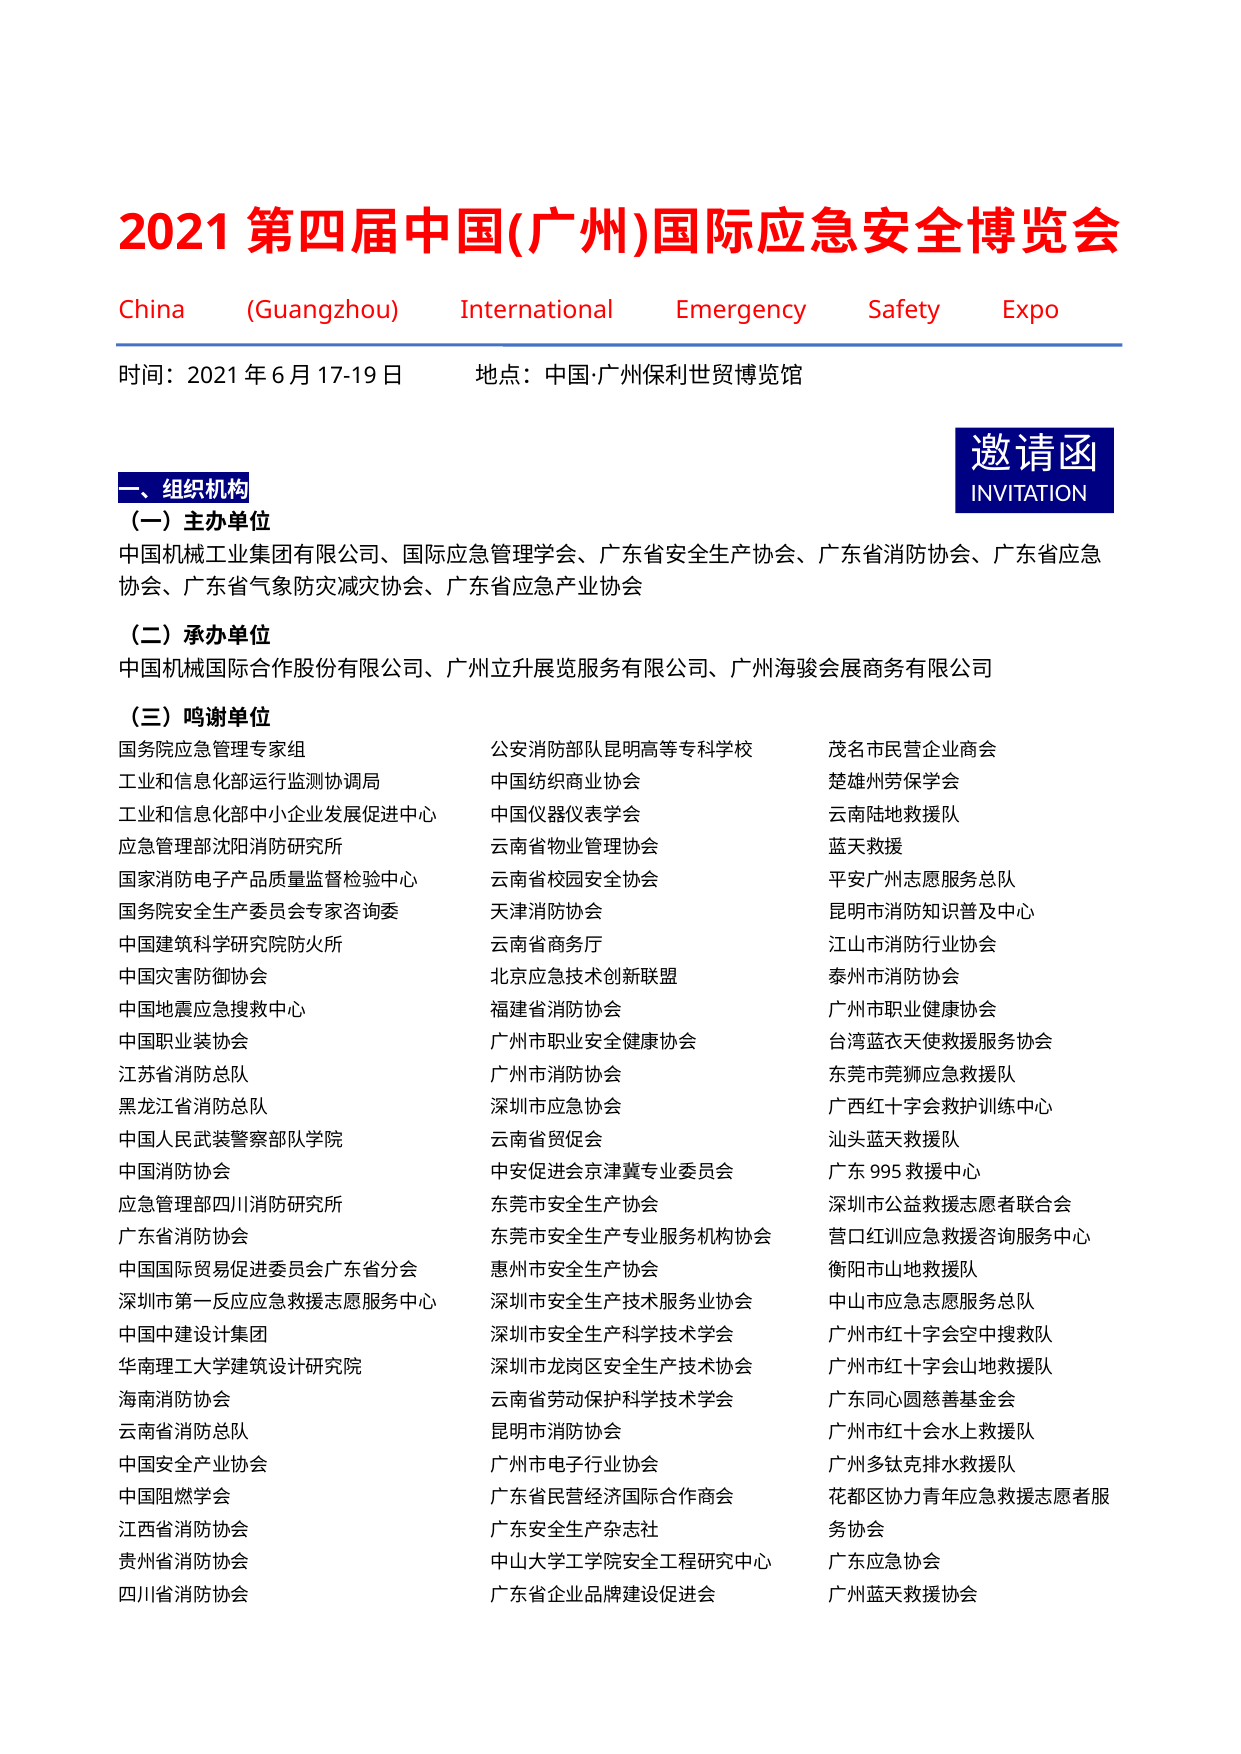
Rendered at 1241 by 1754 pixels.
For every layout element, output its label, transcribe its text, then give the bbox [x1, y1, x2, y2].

text 国家消防电子产品质量监督检验中心 [118, 862, 446, 894]
text 中国阻燃学会 [118, 1479, 446, 1512]
text 黑龙江省消防总队 [118, 1089, 446, 1122]
text 江山市消防行业协会 [828, 927, 1122, 959]
text 深圳市公益救援志愿者联合会 [828, 1187, 1122, 1219]
text 应急管理部沈阳消防研究所 [118, 829, 446, 862]
text 衡阳市山地救援队 [828, 1252, 1122, 1284]
text 中国国际贸易促进委员会广东省分会 [118, 1252, 446, 1284]
text 广东应急协会 [828, 1544, 1122, 1577]
text 茂名市民营企业商会 [828, 732, 1122, 764]
text 中国灾害防御协会 [118, 959, 446, 992]
text 华南理工大学建筑设计研究院 [118, 1349, 446, 1382]
text 深圳市安全生产技术服务业协会 [491, 1284, 784, 1317]
text 营口红训应急救援咨询服务中心 [828, 1219, 1122, 1252]
text 时间：2021年6月17-19日 地点：中国·广州保利世贸博览馆 [118, 347, 1122, 406]
text 中国机械工业集团有限公司、国际应急管理学会、广东省安全生产协会、广东省消防协会、广东省应急协会、广东省气象防灾减灾协会、广东省应急产业协会 [118, 536, 1122, 601]
text 广东省民营经济国际合作商会 [491, 1479, 784, 1512]
text 中国中建设计集团 [118, 1317, 446, 1349]
text 中国地震应急搜救中心 [118, 992, 446, 1024]
text 贵州省消防协会 [118, 1544, 446, 1577]
text 广东同心圆慈善基金会 [828, 1382, 1122, 1414]
text 台湾蓝衣天使救援服务协会 [828, 1024, 1122, 1057]
text 广州市红十会水上救援队 [828, 1414, 1122, 1447]
text 广州市红十字会山地救援队 [828, 1349, 1122, 1382]
text 东莞市安全生产专业服务机构协会 [491, 1219, 784, 1252]
text （三）鸣谢单位 [118, 699, 1122, 732]
text China (Guangzhou) International Emergency Safety Expo [118, 276, 1122, 341]
text 深圳市安全生产科学技术学会 [491, 1317, 784, 1349]
text 天津消防协会 [491, 894, 784, 927]
text 泰州市消防协会 [828, 959, 1122, 992]
text 中国人民武装警察部队学院 [118, 1122, 446, 1154]
text 北京应急技术创新联盟 [491, 959, 784, 992]
text 深圳市龙岗区安全生产技术协会 [491, 1349, 784, 1382]
text 汕头蓝天救援队 [828, 1122, 1122, 1154]
text 东莞市安全生产协会 [491, 1187, 784, 1219]
text 云南省贸促会 [491, 1122, 784, 1154]
text 应急管理部四川消防研究所 [118, 1187, 446, 1219]
text 中国职业装协会 [118, 1024, 446, 1057]
text 海南消防协会 [118, 1382, 446, 1414]
text 深圳市应急协会 [491, 1089, 784, 1122]
text 四川省消防协会 [118, 1577, 446, 1609]
text （一）主办单位 [118, 504, 1122, 536]
text 中国机械国际合作股份有限公司、广州立升展览服务有限公司、广州海骏会展商务有限公司 [118, 650, 1122, 683]
text 深圳市第一反应应急救援志愿服务中心 [118, 1284, 446, 1317]
text 福建省消防协会 [491, 992, 784, 1024]
text 广州市消防协会 [491, 1057, 784, 1089]
text 广州多钛克排水救援队 [828, 1447, 1122, 1479]
text 广州市电子行业协会 [491, 1447, 784, 1479]
text 云南陆地救援队 [828, 797, 1122, 829]
text 广州蓝天救援协会 [828, 1577, 1122, 1609]
text 工业和信息化部中小企业发展促进中心 [118, 797, 446, 829]
text 中国安全产业协会 [118, 1447, 446, 1479]
text 云南省劳动保护科学技术学会 [491, 1382, 784, 1414]
text 中国消防协会 [118, 1154, 446, 1187]
text 昆明市消防协会 [491, 1414, 784, 1447]
text 江西省消防协会 [118, 1512, 446, 1544]
text 云南省校园安全协会 [491, 862, 784, 894]
text 昆明市消防知识普及中心 [828, 894, 1122, 927]
text 中安促进会京津冀专业委员会 [491, 1154, 784, 1187]
text 广州市职业安全健康协会 [491, 1024, 784, 1057]
text 中国纺织商业协会 [491, 764, 784, 797]
text 一、组织机构 [118, 471, 955, 504]
text 云南省消防总队 [118, 1414, 446, 1447]
text 广州市红十字会空中搜救队 [828, 1317, 1122, 1349]
text 广西红十字会救护训练中心 [828, 1089, 1122, 1122]
text 江苏省消防总队 [118, 1057, 446, 1089]
text 楚雄州劳保学会 [828, 764, 1122, 797]
text 2021第四届中国(广州)国际应急安全博览会 [118, 179, 1122, 276]
text 工业和信息化部运行监测协调局 [118, 764, 446, 797]
text 花都区协力青年应急救援志愿者服务协会 [828, 1479, 1122, 1544]
text 惠州市安全生产协会 [491, 1252, 784, 1284]
text 平安广州志愿服务总队 [828, 862, 1122, 894]
text 云南省商务厅 [491, 927, 784, 959]
text 云南省物业管理协会 [491, 829, 784, 862]
text 广州市职业健康协会 [828, 992, 1122, 1024]
text 广东安全生产杂志社 [491, 1512, 784, 1544]
text 国务院应急管理专家组 [118, 732, 446, 764]
text 公安消防部队昆明高等专科学校 [491, 732, 784, 764]
text （二）承办单位 [118, 618, 1122, 650]
text 蓝天救援 [828, 829, 1122, 862]
text 广东省企业品牌建设促进会 [491, 1577, 784, 1609]
text 广东省消防协会 [118, 1219, 446, 1252]
text 中国建筑科学研究院防火所 [118, 927, 446, 959]
text 广东995救援中心 [828, 1154, 1122, 1187]
text 中山大学工学院安全工程研究中心 [491, 1544, 784, 1577]
text 东莞市莞狮应急救援队 [828, 1057, 1122, 1089]
text 国务院安全生产委员会专家咨询委 [118, 894, 446, 927]
text 中国仪器仪表学会 [491, 797, 784, 829]
text 中山市应急志愿服务总队 [828, 1284, 1122, 1317]
